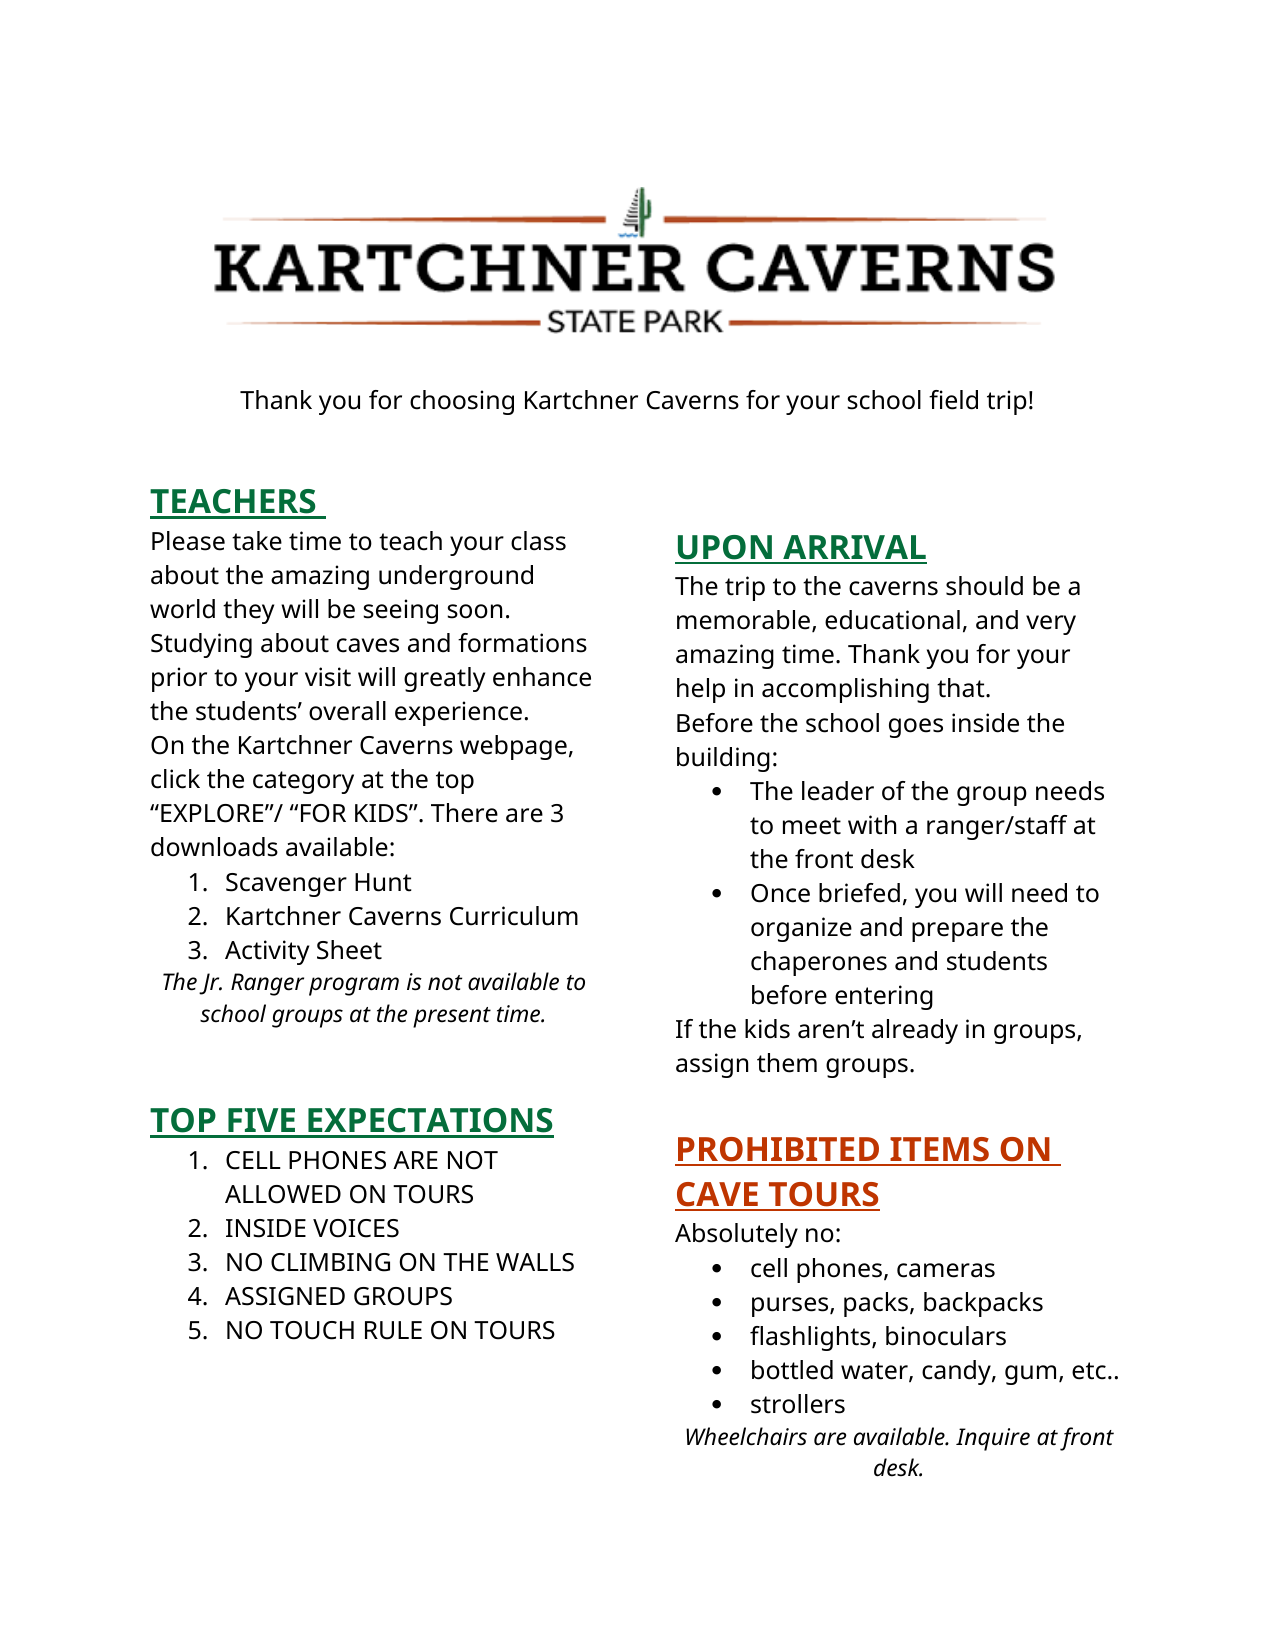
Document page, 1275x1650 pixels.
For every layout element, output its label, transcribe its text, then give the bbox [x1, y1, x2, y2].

text TOP FIVE EXPECTATIONS [150, 1097, 600, 1142]
list flashlights, binoculars [712, 1318, 1125, 1352]
list ASSIGNED GROUPS [187, 1279, 600, 1313]
text PROHIBITED ITEMS ON CAVE TOURS [675, 1125, 1125, 1216]
text The Jr. Ranger program is not available to school groups at the present time. [150, 966, 600, 1029]
text Please take time to teach your class about the amazing underground world they will be seeing soon. Studying about caves and formations prior to your visit will greatly enhance the students’ overall experience. [150, 523, 600, 728]
list cell phones, cameras [712, 1250, 1125, 1284]
list Kartchner Caverns Curriculum [187, 898, 600, 932]
list NO CLIMBING ON THE WALLS [187, 1244, 600, 1279]
list bottled water, candy, gum, etc.. [712, 1352, 1125, 1386]
list purses, packs, backpacks [712, 1284, 1125, 1318]
list Once briefed, you will need to organize and prepare the chaperones and students before entering [712, 876, 1125, 1012]
list INSIDE VOICES [187, 1211, 600, 1244]
text The trip to the caverns should be a memorable, educational, and very amazing time. Thank you for your help in accomplishing that. [675, 569, 1125, 705]
list strollers [712, 1386, 1125, 1421]
list NO TOUCH RULE ON TOURS [187, 1313, 600, 1347]
text Before the school goes inside the building: [675, 705, 1125, 773]
text On the Kartchner Caverns webpage, click the category at the top “EXPLORE”/ “FOR KIDS”. There are 3 downloads available: [150, 728, 600, 864]
picture [150, 150, 1125, 383]
list Scavenger Hunt [187, 864, 600, 898]
text Thank you for choosing Kartchner Caverns for your school field trip! [150, 383, 1125, 417]
text UPON ARRIVAL [675, 523, 1125, 569]
list Activity Sheet [187, 932, 600, 966]
text Absolutely no: [675, 1216, 1125, 1250]
text If the kids aren’t already in groups, assign them groups. [675, 1012, 1125, 1080]
text TEACHERS [150, 478, 600, 523]
list The leader of the group needs to meet with a ranger/staff at the front desk [712, 773, 1125, 876]
text Wheelchairs are available. Inquire at front desk. [675, 1421, 1125, 1483]
list CELL PHONES ARE NOT ALLOWED ON TOURS [187, 1142, 600, 1211]
